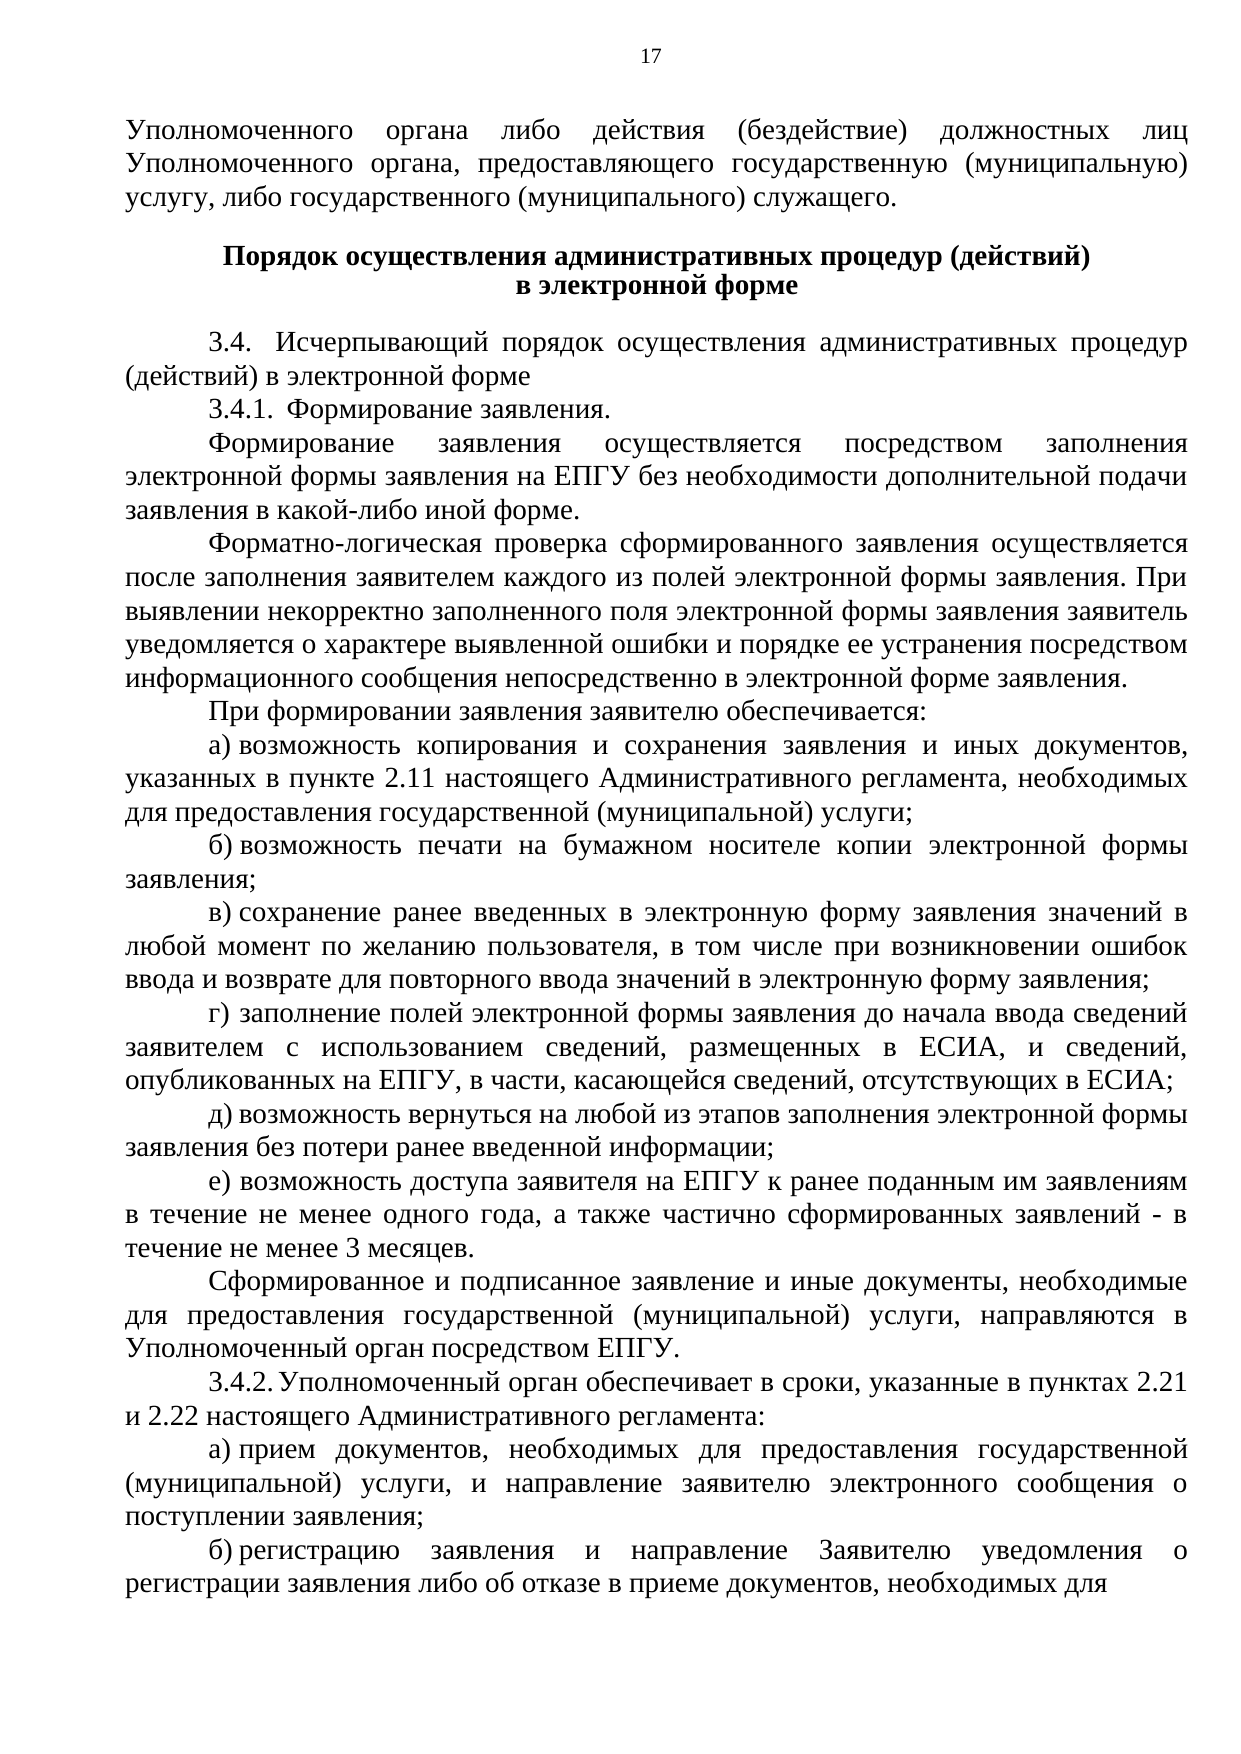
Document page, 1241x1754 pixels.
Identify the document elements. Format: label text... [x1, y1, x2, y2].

text 17 [640, 46, 662, 68]
list Уполномоченный орган обеспечивает в сроки, указанные в пунктах 2.21 и 2.22 настоящего Административного регламента: [125, 1364, 1189, 1432]
list Формирование заявления. [125, 392, 1189, 425]
text а) прием документов, необходимых для предоставления государственной (муниципальной) услуги, и направление заявителю электронного сообщения о поступлении заявления; [125, 1432, 1189, 1532]
text При формировании заявления заявителю обеспечивается: [125, 694, 1189, 727]
text в) сохранение ранее введенных в электронную форму заявления значений в любой момент по желанию пользователя, в том числе при возникновении ошибок ввода и возврате для повторного ввода значений в электронную форму заявления; [125, 895, 1189, 996]
text б) регистрацию заявления и направление Заявителю уведомления о регистрации заявления либо об отказе в приеме документов, необходимых для [125, 1532, 1189, 1599]
text Уполномоченного органа либо действия (бездействие) должностных лиц Уполномоченного органа, предоставляющего государственную (муниципальную) услугу, либо государственного (муниципального) служащего. [125, 112, 1189, 213]
text д) возможность вернуться на любой из этапов заполнения электронной формы заявления без потери ранее введенной информации; [125, 1096, 1189, 1163]
text г) заполнение полей электронной формы заявления до начала ввода сведений заявителем с использованием сведений, размещенных в ЕСИА, и сведений, опубликованных на ЕПГУ, в части, касающейся сведений, отсутствующих в ЕСИА; [125, 996, 1189, 1096]
text Сформированное и подписанное заявление и иные документы, необходимые для предоставления государственной (муниципальной) услуги, направляются в Уполномоченный орган посредством ЕПГУ. [125, 1264, 1189, 1364]
text Порядок осуществления административных процедур (действий) [125, 242, 1189, 271]
text в электронной форме [125, 271, 1189, 300]
text Формирование заявления осуществляется посредством заполнения электронной формы заявления на ЕПГУ без необходимости дополнительной подачи заявления в какой-либо иной форме. [125, 425, 1189, 526]
text е) возможность доступа заявителя на ЕПГУ к ранее поданным им заявлениям в течение не менее одного года, а также частично сформированных заявлений - в течение не менее 3 месяцев. [125, 1163, 1189, 1264]
text Форматно-логическая проверка сформированного заявления осуществляется после заполнения заявителем каждого из полей электронной формы заявления. При выявлении некорректно заполненного поля электронной формы заявления заявитель уведомляется о характере выявленной ошибки и порядке ее устранения посредством информационного сообщения непосредственно в электронной форме заявления. [125, 526, 1189, 694]
list Исчерпывающий порядок осуществления административных процедур (действий) в электронной форме [125, 325, 1189, 392]
text б) возможность печати на бумажном носителе копии электронной формы заявления; [125, 828, 1189, 895]
text а) возможность копирования и сохранения заявления и иных документов, указанных в пункте 2.11 настоящего Административного регламента, необходимых для предоставления государственной (муниципальной) услуги; [125, 727, 1189, 828]
